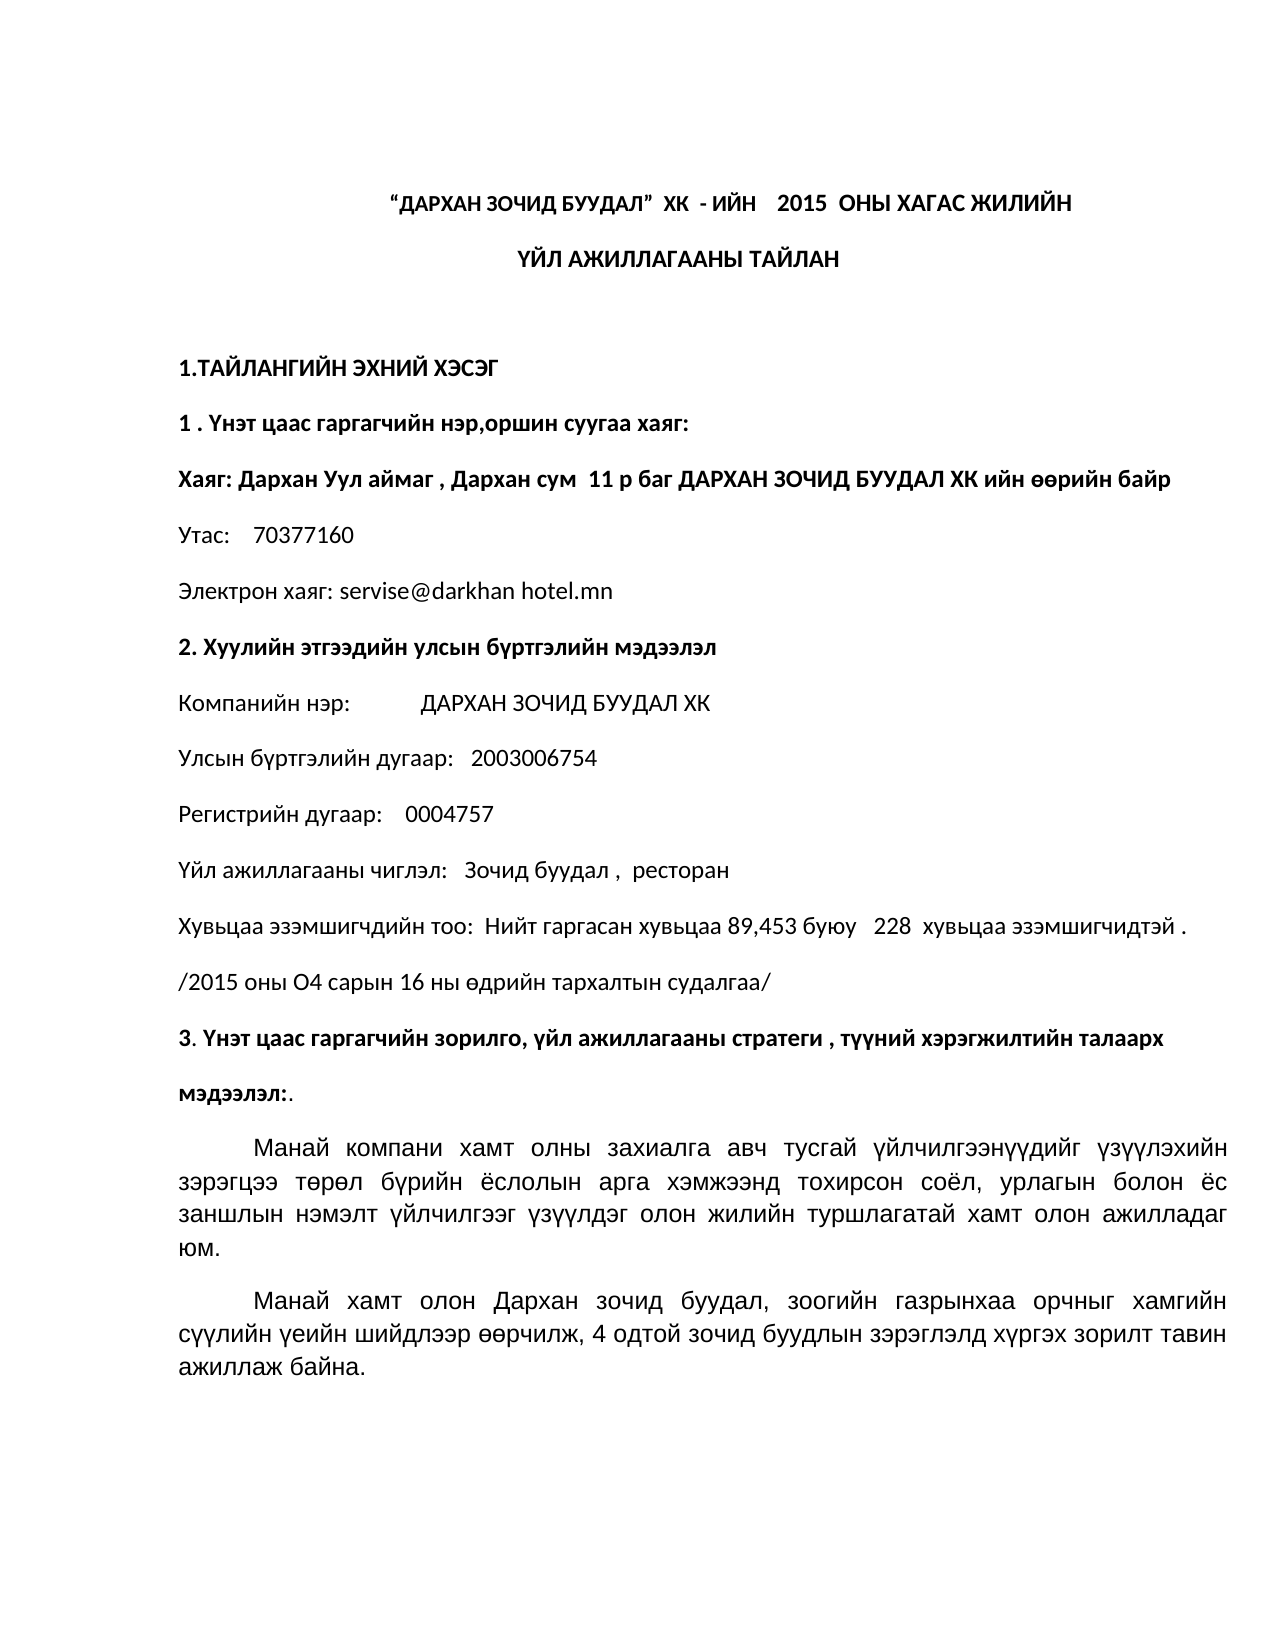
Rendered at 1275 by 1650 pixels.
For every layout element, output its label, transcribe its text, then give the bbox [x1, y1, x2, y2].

text “ДАРХАН ЗОЧИД БУУДАЛ” ХК - ИЙН 2015 ОНЫ ХАГАС ЖИЛИЙН [178, 187, 1228, 218]
text Улсын бүртгэлийн дугаар: 2003006754 [178, 743, 1228, 773]
text 3. Үнэт цаас гаргагчийн зорилго, үйл ажиллагааны стратеги , түүний хэрэгжилтийн талаарх [178, 1022, 1228, 1052]
text ҮЙЛ АЖИЛЛАГААНЫ ТАЙЛАН [178, 243, 1228, 273]
text Компанийн нэр: ДАРХАН ЗОЧИД БУУДАЛ ХК [178, 687, 1228, 717]
text 1 . Үнэт цаас гаргагчийн нэр,оршин суугаа хаяг: [178, 408, 1228, 438]
text Регистрийн дугаар: 0004757 [178, 798, 1228, 829]
text Манай хамт олон Дархан зочид буудал, зоогийн газрынхаа орчныг хамгийн сүүлийн үеийн шийдлээр өөрчилж, 4 одтой зочид буудлын зэрэглэлд хүргэх зорилт тавин ажиллаж байна. [178, 1286, 1228, 1381]
text мэдээлэл:. [178, 1078, 1228, 1108]
text Хувьцаа эзэмшигчдийн тоо: Нийт гаргасан хувьцаа 89,453 буюу 228 хувьцаа эзэмшигчидтэй . [178, 910, 1228, 941]
text Утас: 70377160 [178, 519, 1228, 550]
text /2015 оны О4 сарын 16 ны өдрийн тархалтын судалгаа/ [178, 966, 1228, 996]
text Манай компани хамт олны захиалга авч тусгай үйлчилгээнүүдийг үзүүлэхийн зэрэгцээ төрөл бүрийн ёслолын арга хэмжээнд тохирсон соёл, урлагын болон ёс заншлын нэмэлт үйлчилгээг үзүүлдэг олон жилийн туршлагатай хамт олон ажилладаг юм. [178, 1133, 1228, 1261]
text 2. Хуулийн этгээдийн улсын бүртгэлийн мэдээлэл [178, 631, 1228, 661]
text 1.ТАЙЛАНГИЙН ЭХНИЙ ХЭСЭГ [178, 352, 1228, 382]
text Электрон хаяг: servise@darkhan hotel.mn [178, 575, 1228, 606]
text Үйл ажиллагааны чиглэл: Зочид буудал , ресторан [178, 854, 1228, 885]
text Хаяг: Дархан Уул аймаг , Дархан сум 11 р баг ДАРХАН ЗОЧИД БУУДАЛ ХК ийн өөрийн байр [178, 463, 1228, 494]
